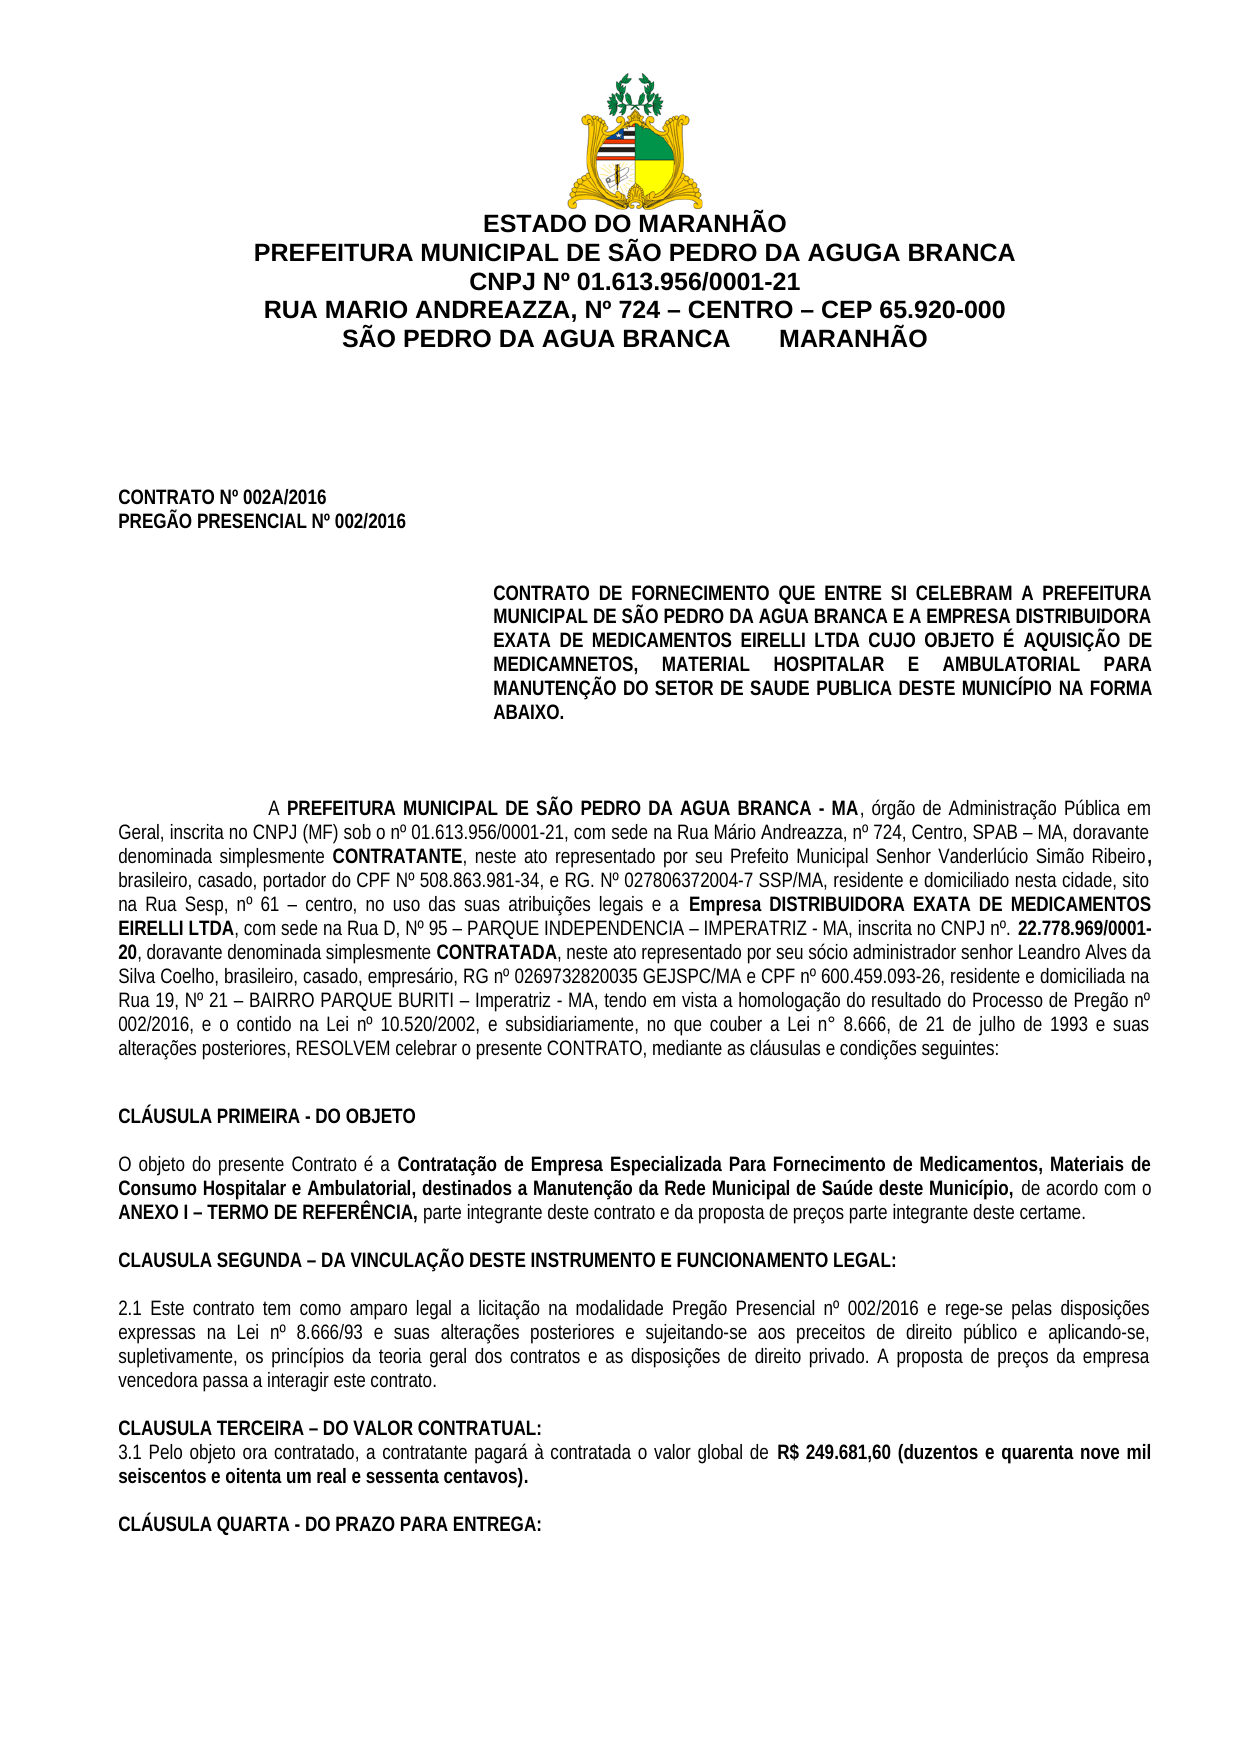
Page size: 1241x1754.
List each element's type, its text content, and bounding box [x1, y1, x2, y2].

text CLAUSULA SEGUNDA – DA VINCULAÇÃO DESTE INSTRUMENTO E FUNCIONAMENTO LEGAL: [118, 1248, 1152, 1272]
text 2.1 Este contrato tem como amparo legal a licitação na modalidade Pregão Presencial nº 002/2016 e rege-se pelas disposições expressas na Lei nº 8.666/93 e suas alterações posteriores e sujeitando-se aos preceitos de direito público e aplicando-se, supletivamente, os princípios da teoria geral dos contratos e as disposições de direito privado. A proposta de preços da empresa vencedora passa a interagir este contrato. [118, 1296, 1152, 1392]
text CLÁUSULA QUARTA - DO PRAZO PARA ENTREGA: [118, 1512, 1152, 1536]
picture [567, 73, 703, 210]
text A PREFEITURA MUNICIPAL DE SÃO PEDRO DA AGUA BRANCA - MA, órgão de Administração Pública em Geral, inscrita no CNPJ (MF) sob o nº 01.613.956/0001-21, com sede na Rua Mário Andreazza, nº 724, Centro, SPAB – MA, doravante denominada simplesmente CONTRATANTE, neste ato representado por seu Prefeito Municipal Senhor Vanderlúcio Simão Ribeiro, brasileiro, casado, portador do CPF Nº 508.863.981-34, e RG. Nº 027806372004-7 SSP/MA, residente e domiciliado nesta cidade, sito na Rua Sesp, nº 61 – centro, no uso das suas atribuições legais e a Empresa DISTRIBUIDORA EXATA DE MEDICAMENTOS EIRELLI LTDA, com sede na Rua D, Nº 95 – PARQUE INDEPENDENCIA – IMPERATRIZ - MA, inscrita no CNPJ nº. 22.778.969/0001-20, doravante denominada simplesmente CONTRATADA, neste ato representado por seu sócio administrador senhor Leandro Alves da Silva Coelho, brasileiro, casado, empresário, RG nº 0269732820035 GEJSPC/MA e CPF nº 600.459.093-26, residente e domiciliada na Rua 19, Nº 21 – BAIRRO PARQUE BURITI – Imperatriz - MA, tendo em vista a homologação do resultado do Processo de Pregão nº 002/2016, e o contido na Lei nº 10.520/2002, e subsidiariamente, no que couber a Lei n° 8.666, de 21 de julho de 1993 e suas alterações posteriores, RESOLVEM celebrar o presente CONTRATO, mediante as cláusulas e condições seguintes: [118, 796, 1152, 1060]
text 3.1 Pelo objeto ora contratado, a contratante pagará à contratada o valor global de R$ 249.681,60 (duzentos e quarenta nove mil seiscentos e oitenta um real e sessenta centavos). [118, 1440, 1152, 1488]
subtitle CLÁUSULA PRIMEIRA - DO OBJETO [118, 1104, 1152, 1128]
text O objeto do presente Contrato é a Contratação de Empresa Especializada Para Fornecimento de Medicamentos, Materiais de Consumo Hospitalar e Ambulatorial, destinados a Manutenção da Rede Municipal de Saúde deste Município, de acordo com o ANEXO I – TERMO DE REFERÊNCIA, parte integrante deste contrato e da proposta de preços parte integrante deste certame. [118, 1152, 1152, 1224]
text CONTRATO Nº 002A/2016 [118, 485, 1152, 509]
text CONTRATO DE FORNECIMENTO QUE ENTRE SI CELEBRAM A PREFEITURA MUNICIPAL DE SÃO PEDRO DA AGUA BRANCA E A EMPRESA DISTRIBUIDORA EXATA DE MEDICAMENTOS EIRELLI LTDA CUJO OBJETO É AQUISIÇÃO DE MEDICAMNETOS, MATERIAL HOSPITALAR E AMBULATORIAL PARA MANUTENÇÃO DO SETOR DE SAUDE PUBLICA DESTE MUNICÍPIO NA FORMA ABAIXO. [493, 581, 1152, 724]
text CLAUSULA TERCEIRA – DO VALOR CONTRATUAL: [118, 1416, 1152, 1440]
text PREGÃO PRESENCIAL Nº 002/2016 [118, 509, 1152, 533]
